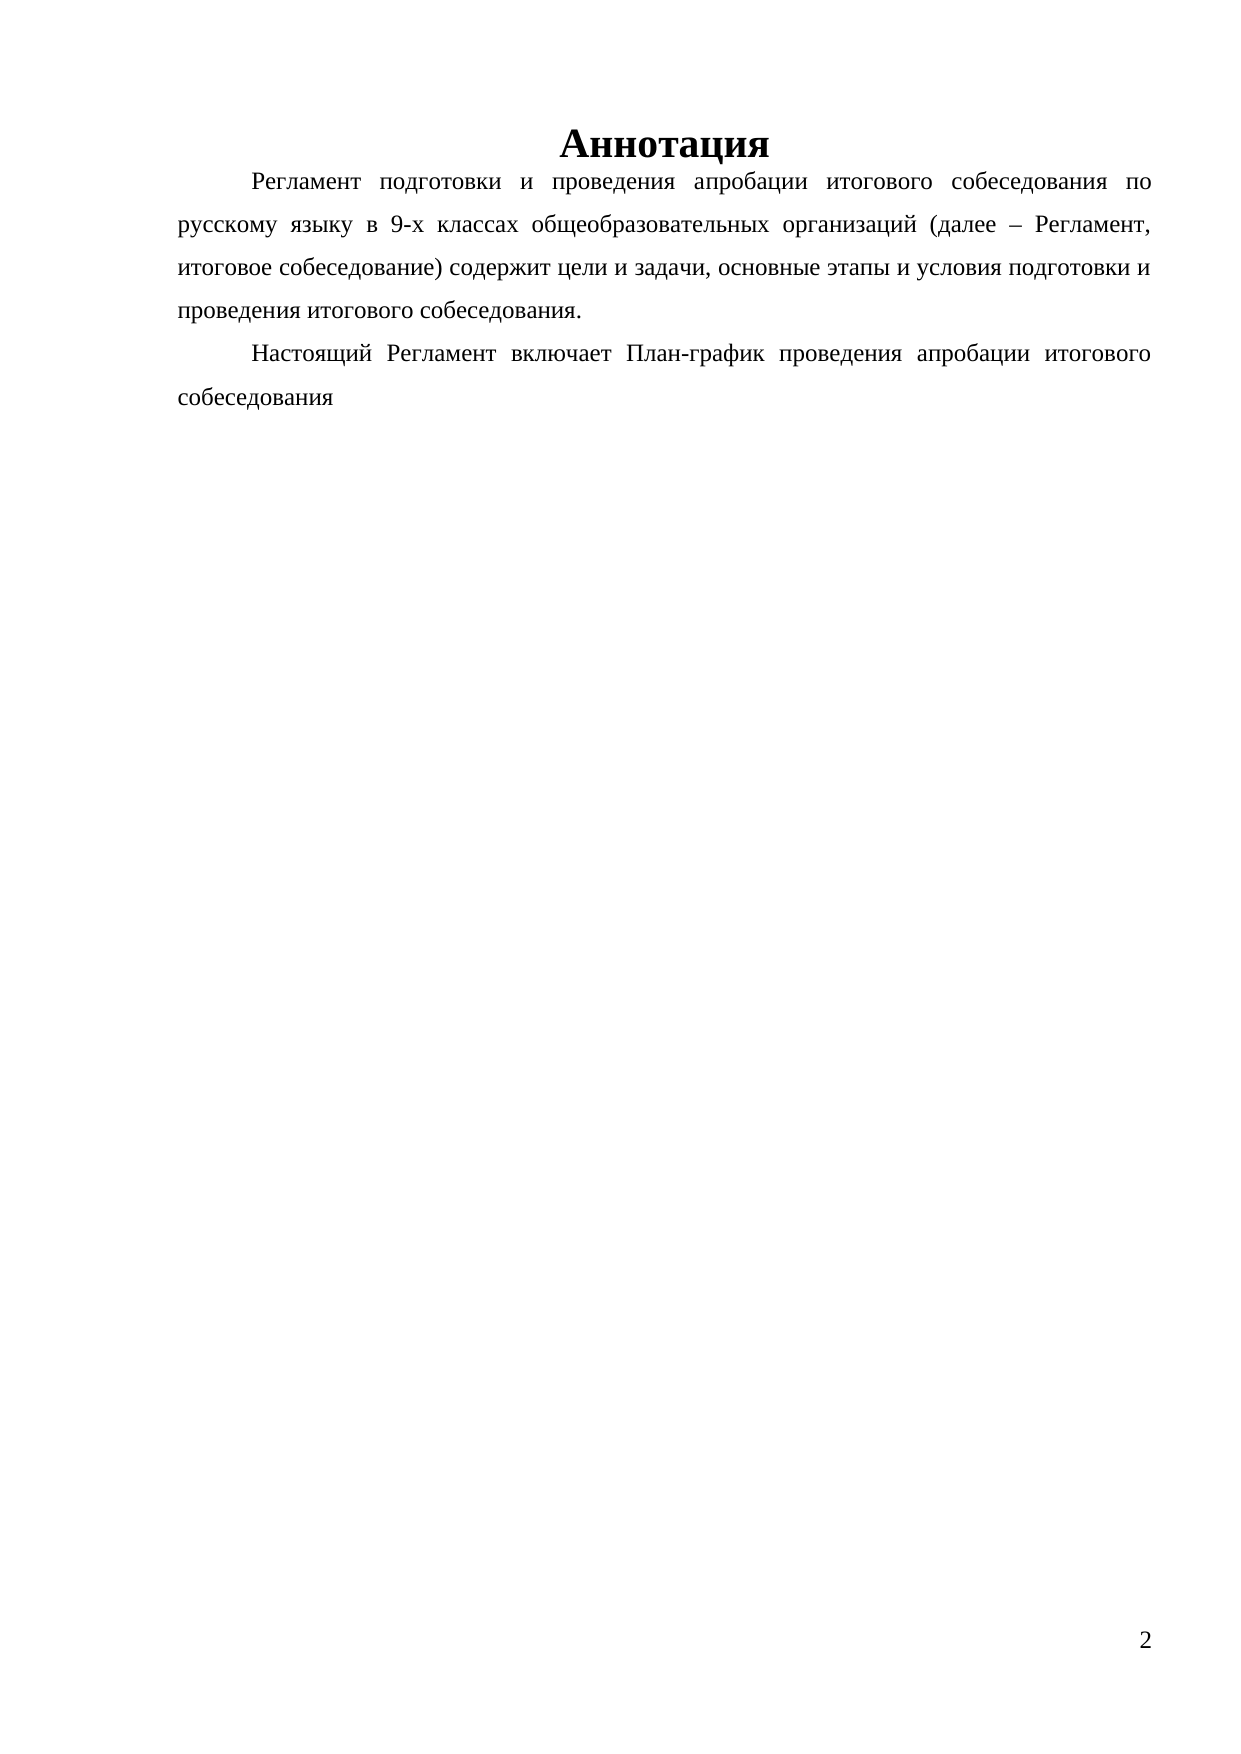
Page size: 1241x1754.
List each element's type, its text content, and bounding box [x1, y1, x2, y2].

text Регламент подготовки и проведения апробации итогового собеседования по русскому языку в 9-х классах общеобразовательных организаций (далее – Регламент, итоговое собеседование) содержит цели и задачи, основные этапы и условия подготовки и проведения итогового собеседования. [177, 166, 1152, 324]
text Настоящий Регламент включает План-график проведения апробации итогового собеседования [177, 338, 1152, 410]
text Аннотация [177, 118, 1152, 166]
